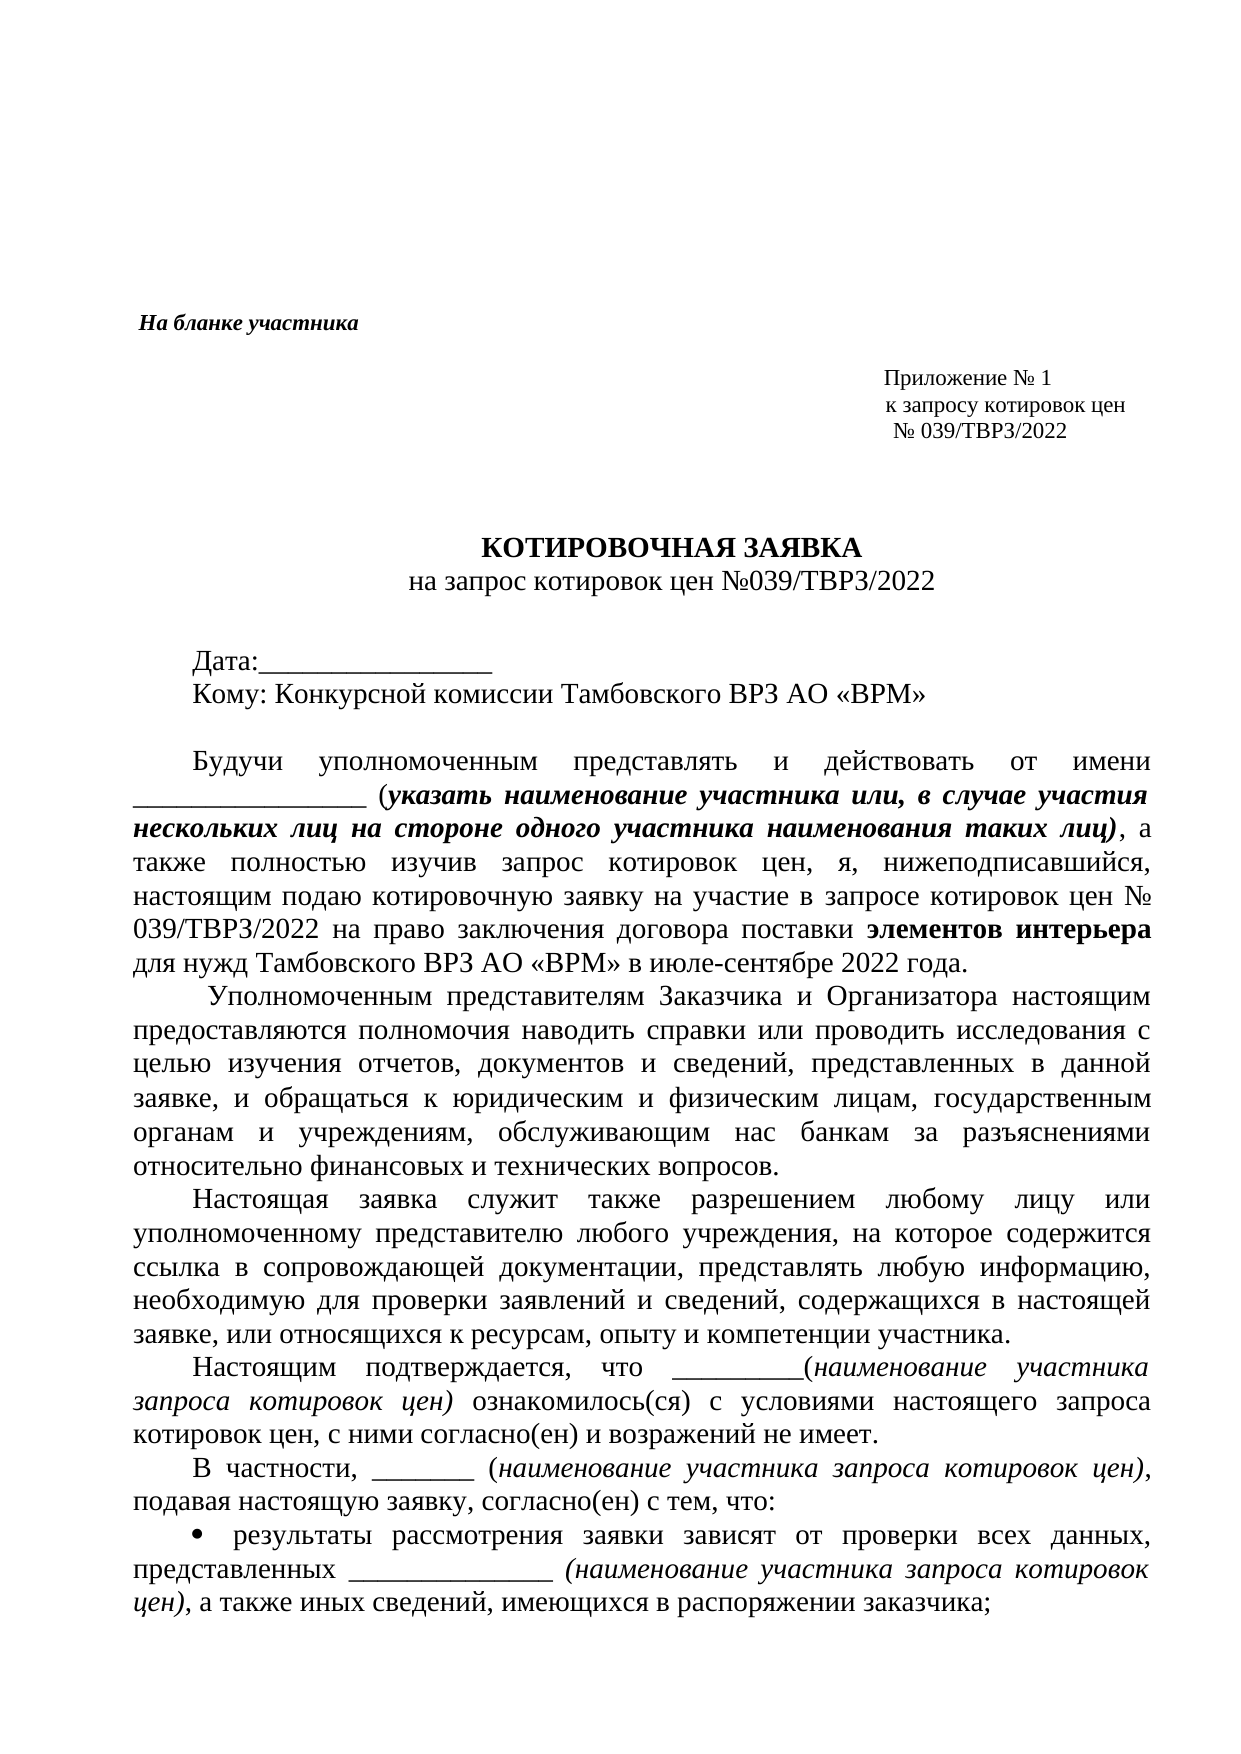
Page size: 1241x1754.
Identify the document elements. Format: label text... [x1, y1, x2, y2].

text Кому: Конкурсной комиссии Тамбовского ВРЗ АО «ВРМ» [133, 676, 1152, 710]
text Приложение № 1 [133, 364, 1120, 391]
text В частности, _______ (наименование участника запроса котировок цен), подавая настоящую заявку, согласно(ен) с тем, что: [133, 1450, 1152, 1517]
text Настоящая заявка служит также разрешением любому лицу или уполномоченному представителю любого учреждения, на которое содержится ссылка в сопровождающей документации, представлять любую информацию, необходимую для проверки заявлений и сведений, содержащихся в настоящей заявке, или относящихся к ресурсам, опыту и компетенции участника. [133, 1182, 1152, 1349]
text на запрос котировок цен №039/ТВРЗ/2022 [133, 563, 1152, 597]
text КОТИРОВОЧНАЯ ЗАЯВКА [133, 530, 1152, 563]
text к запросу котировок цен [133, 391, 1152, 417]
text Уполномоченным представителям Заказчика и Организатора настоящим предоставляются полномочия наводить справки или проводить исследования с целью изучения отчетов, документов и сведений, представленных в данной заявке, и обращаться к юридическим и физическим лицам, государственным органам и учреждениям, обслуживающим нас банкам за разъяснениями относительно финансовых и технических вопросов. [133, 978, 1152, 1182]
text Настоящим подтверждается, что _________(наименование участника запроса котировок цен) ознакомилось(ся) с условиями настоящего запроса котировок цен, с ними согласно(ен) и возражений не имеет. [133, 1349, 1152, 1450]
text Дата:________________ [133, 643, 1152, 676]
list На бланке участника [133, 309, 1152, 335]
text № 039/ТВРЗ/2022 [797, 417, 1152, 443]
text Будучи уполномоченным представлять и действовать от имени ________________ (указать наименование участника или, в случае участия нескольких лиц на стороне одного участника наименования таких лиц), а также полностью изучив запрос котировок цен, я, нижеподписавшийся, настоящим подаю котировочную заявку на участие в запросе котировок цен № 039/ТВРЗ/2022 на право заключения договора поставки элементов интерьера для нужд Тамбовского ВРЗ АО «ВРМ» в июле-сентябре 2022 года. [133, 743, 1152, 978]
list результаты рассмотрения заявки зависят от проверки всех данных, представленных ______________ (наименование участника запроса котировок цен), а также иных сведений, имеющихся в распоряжении заказчика; [133, 1517, 1152, 1618]
